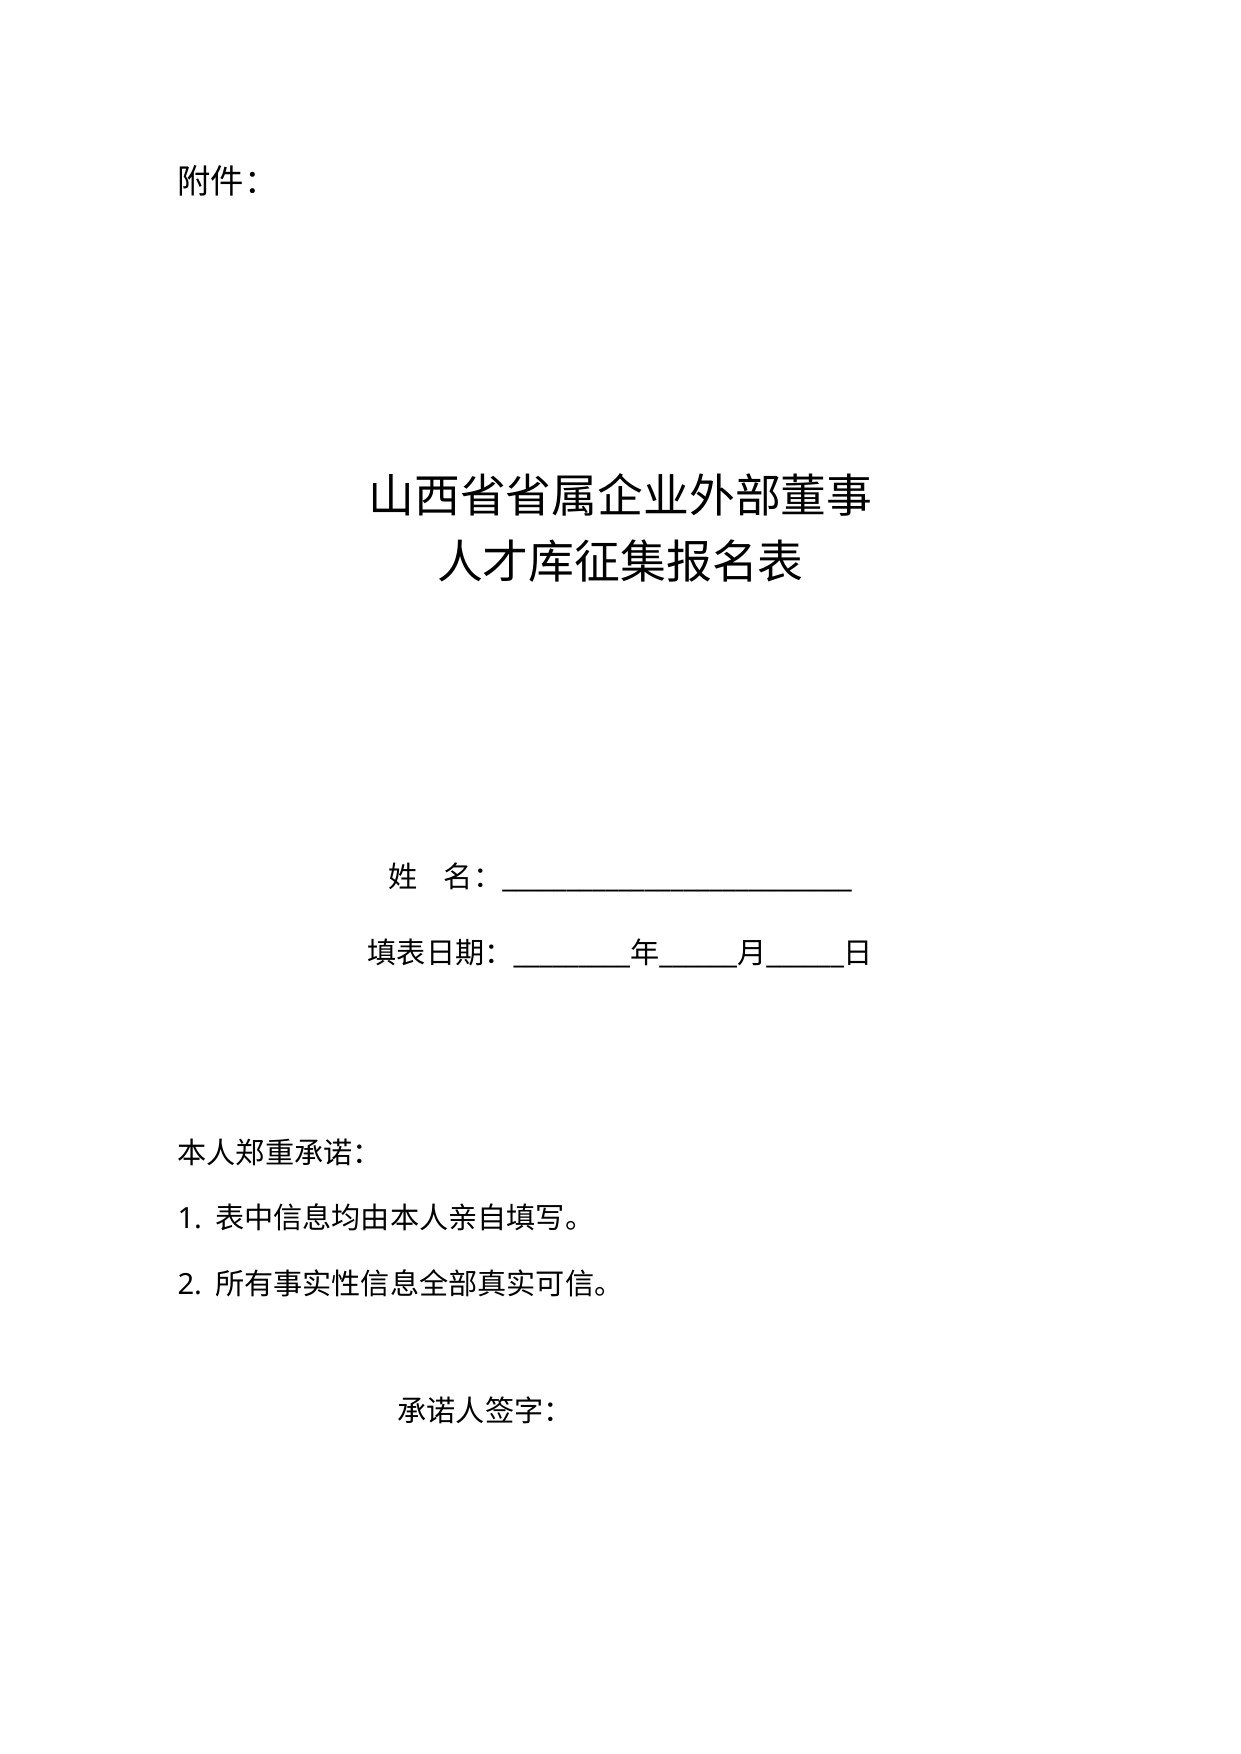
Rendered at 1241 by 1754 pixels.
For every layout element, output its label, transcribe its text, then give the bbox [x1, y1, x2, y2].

text 填表日期：_________年______月______日 [177, 929, 1063, 972]
text 人才库征集报名表 [177, 526, 1063, 592]
text 姓 名：___________________________ [177, 853, 1063, 896]
text 山西省省属企业外部董事 [177, 459, 1063, 526]
list 所有事实性信息全部真实可信。 [177, 1260, 1063, 1303]
text 承诺人签字： [177, 1388, 1063, 1430]
text 附件： [177, 154, 1063, 203]
list 表中信息均由本人亲自填写。 [177, 1195, 1063, 1237]
text 本人郑重承诺： [177, 1130, 1063, 1172]
